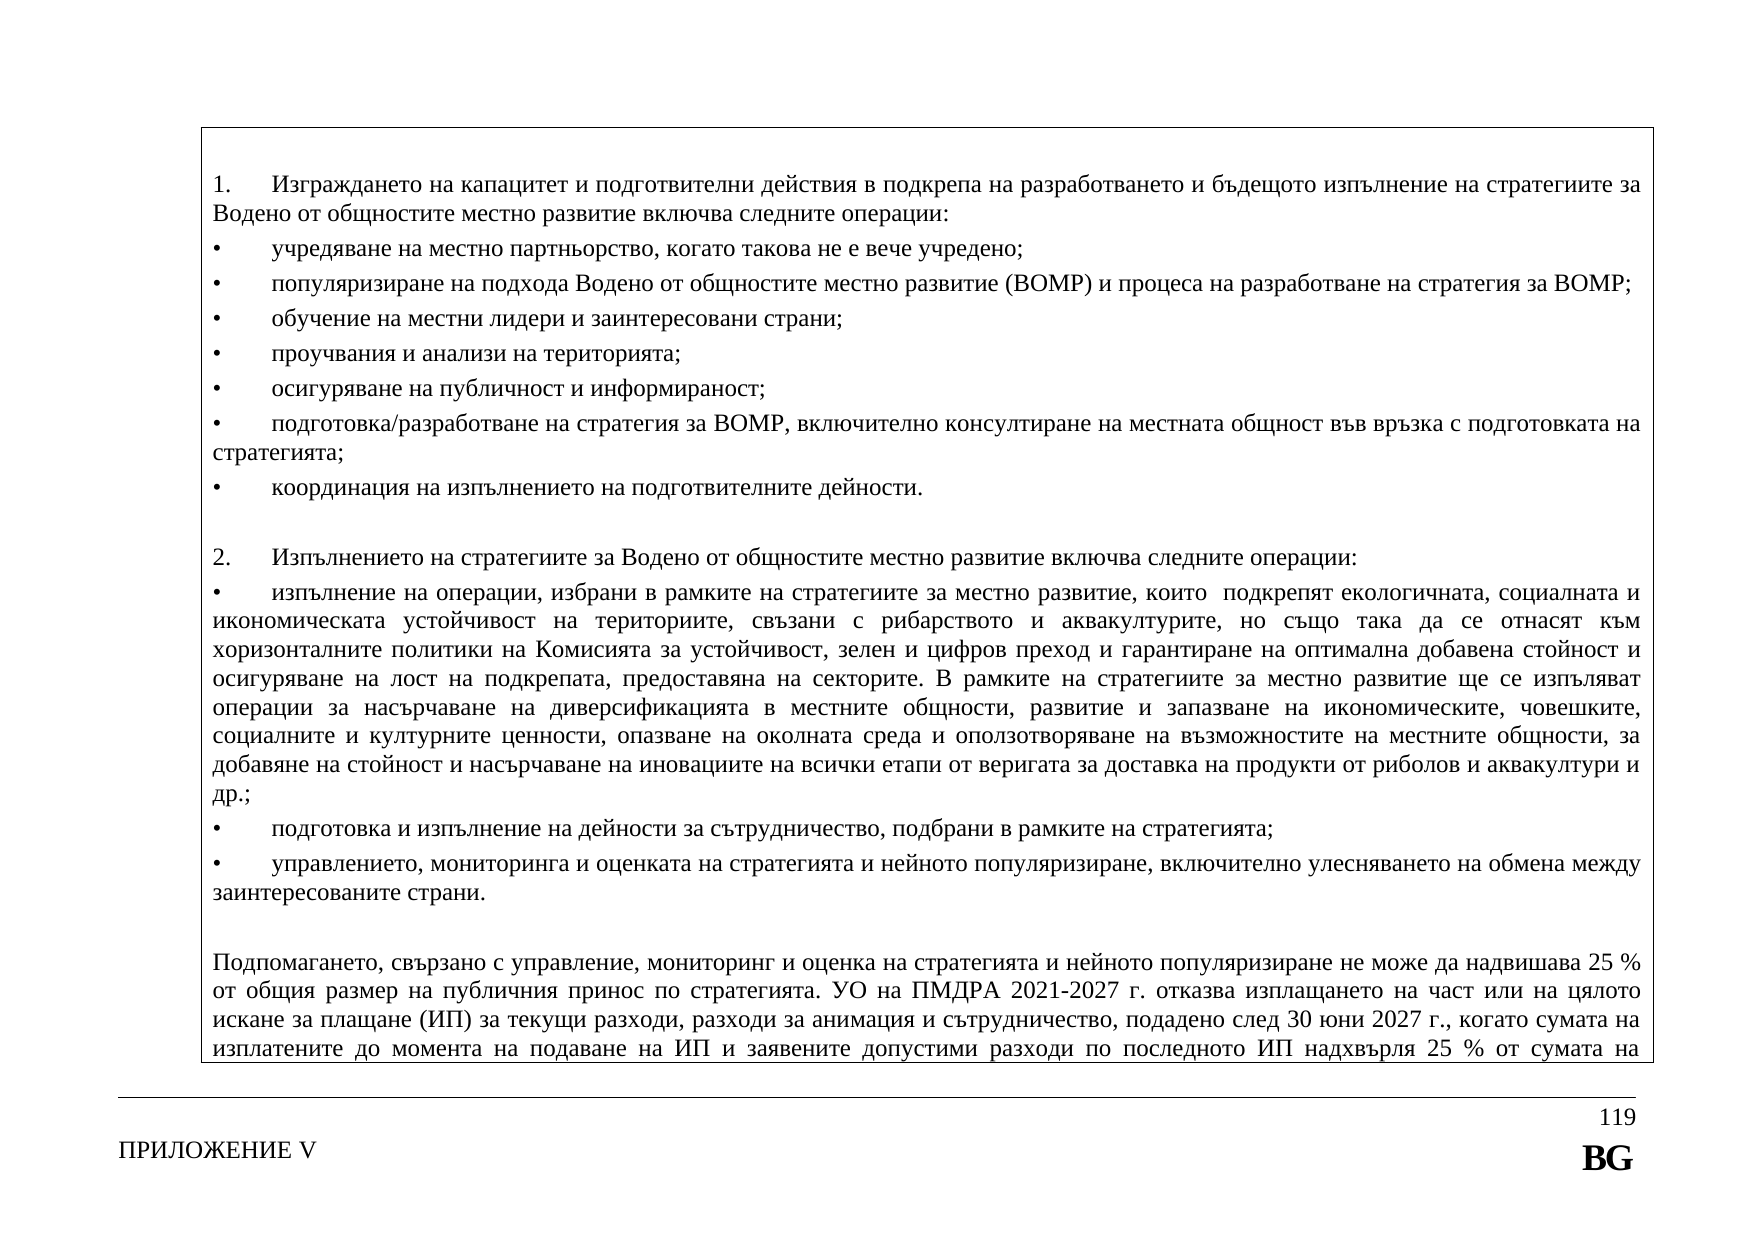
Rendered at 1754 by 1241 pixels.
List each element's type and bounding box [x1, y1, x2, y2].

table_header [202, 128, 1653, 1062]
